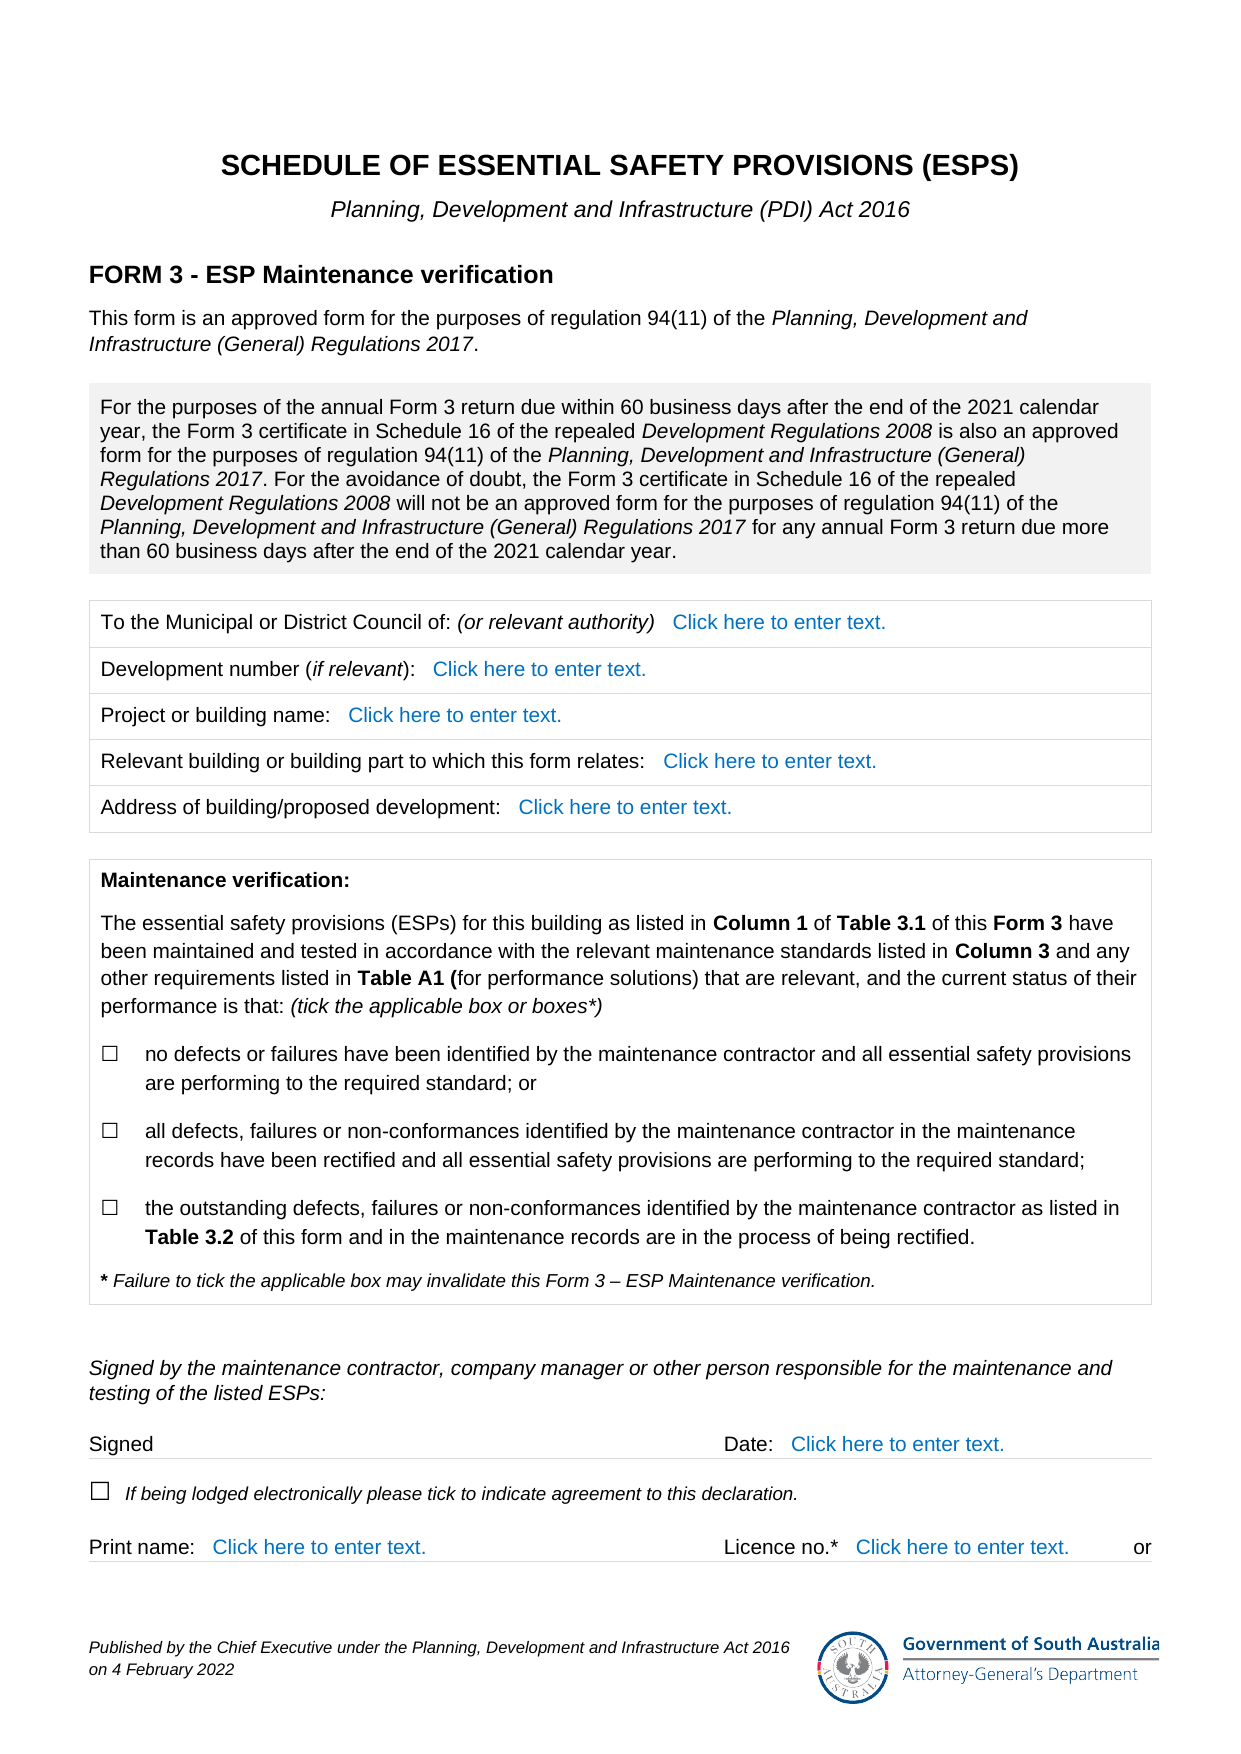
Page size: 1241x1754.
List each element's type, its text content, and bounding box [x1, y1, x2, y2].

subtitle FORM 3 - ESP Maintenance verification [89, 260, 1152, 289]
picture [817, 1631, 1160, 1704]
text Signed by the maintenance contractor, company manager or other person responsible for the maintenance and testing of the listed ESPs: [89, 1355, 1152, 1405]
subtitle Planning, Development and Infrastructure (PDI) Act 2016 [89, 196, 1152, 223]
text If being lodged electronically please tick to indicate agreement to this declaration. [89, 1473, 1152, 1507]
text Signed Date: [89, 1432, 1152, 1458]
text This form is an approved form for the purposes of regulation 94(11) of the Planning, Development and Infrastructure (General) Regulations 2017. [89, 306, 1152, 356]
table_cell * Failure to tick the applicable box may invalidate this Form 3 – ESP Maintenance verification. [90, 1261, 1151, 1304]
table_cell the outstanding defects, failures or non-conformances identified by the maintenance contractor as listed in Table 3.2 of this form and in the maintenance records are in the process of being rectified. [90, 1184, 1151, 1261]
table_cell Relevant building or building part to which this form relates: [90, 740, 1151, 785]
table_header Maintenance verification: The essential safety provisions (ESPs) for this building as listed in Column 1 of Table 3.1 of this Form 3 have been maintained and tested in accordance with the relevant maintenance standards listed in Column 3 and any other requirements listed in Table A1 (for performance solutions) that are relevant, and the current status of their performance is that: (tick the applicable box or boxes*) [90, 860, 1151, 1030]
table_cell Address of building/proposed development: [90, 786, 1151, 832]
table_cell no defects or failures have been identified by the maintenance contractor and all essential safety provisions are performing to the required standard; or [90, 1030, 1151, 1107]
table_header To the Municipal or District Council of: (or relevant authority) [90, 601, 1151, 647]
table_cell Development number (if relevant): [90, 648, 1151, 693]
table_header For the purposes of the annual Form 3 return due within 60 business days after the end of the 2021 calendar year, the Form 3 certificate in Schedule 16 of the repealed Development Regulations 2008 is also an approved form for the purposes of regulation 94(11) of the Planning, Development and Infrastructure (General) Regulations 2017. For the avoidance of doubt, the Form 3 certificate in Schedule 16 of the repealed Development Regulations 2008 will not be an approved form for the purposes of regulation 94(11) of the Planning, Development and Infrastructure (General) Regulations 2017 for any annual Form 3 return due more than 60 business days after the end of the 2021 calendar year. [89, 383, 1151, 574]
table_cell all defects, failures or non-conformances identified by the maintenance contractor in the maintenance records have been rectified and all essential safety provisions are performing to the required standard; [90, 1107, 1151, 1184]
subtitle SCHEDULE OF ESSENTIAL SAFETY PROVISIONS (ESPS) [89, 148, 1152, 181]
text Print name: Licence no.* or [89, 1535, 1152, 1561]
table_cell Project or building name: [90, 694, 1151, 739]
